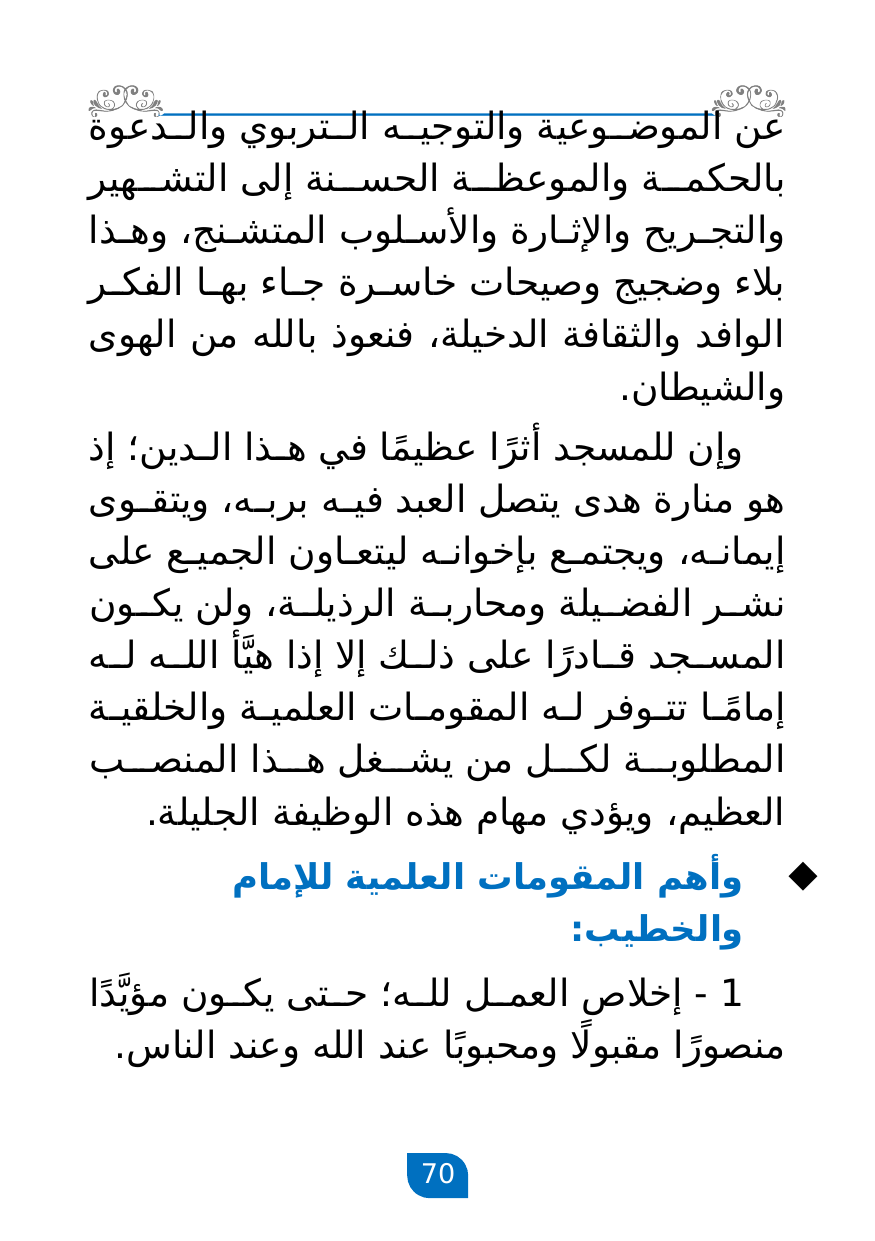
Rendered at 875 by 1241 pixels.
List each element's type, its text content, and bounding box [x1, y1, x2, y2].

picture [88, 74, 786, 117]
text 1 - إخلاص العمل لله؛ حتى يكون مؤيَّدًا منصورًا مقبولًا ومحبوبًا عند الله وعند الناس. [89, 964, 785, 1069]
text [89, 98, 785, 410]
text وإن للمسجد أثرًا عظيمًا في هذا الدين؛ إذ هو منارة هدى يتصل العبد فيه بربه، ويتقوى إيمانه، ويجتمع بإخوانه ليتعاون الجميع على نشر الفضيلة ومحاربة الرذيلة، ولن يكون المسجد قادرًا على ذلك إلا إذا هيَّأ الله له إمامًا تتوفر له المقومات العلمية والخلقية المطلوبة لكل من يشغل هذا المنصب العظيم، ويؤدي مهام هذه الوظيفة الجليلة. [89, 419, 785, 835]
text وأهم المقومات العلمية للإمام والخطيب: [89, 848, 785, 952]
